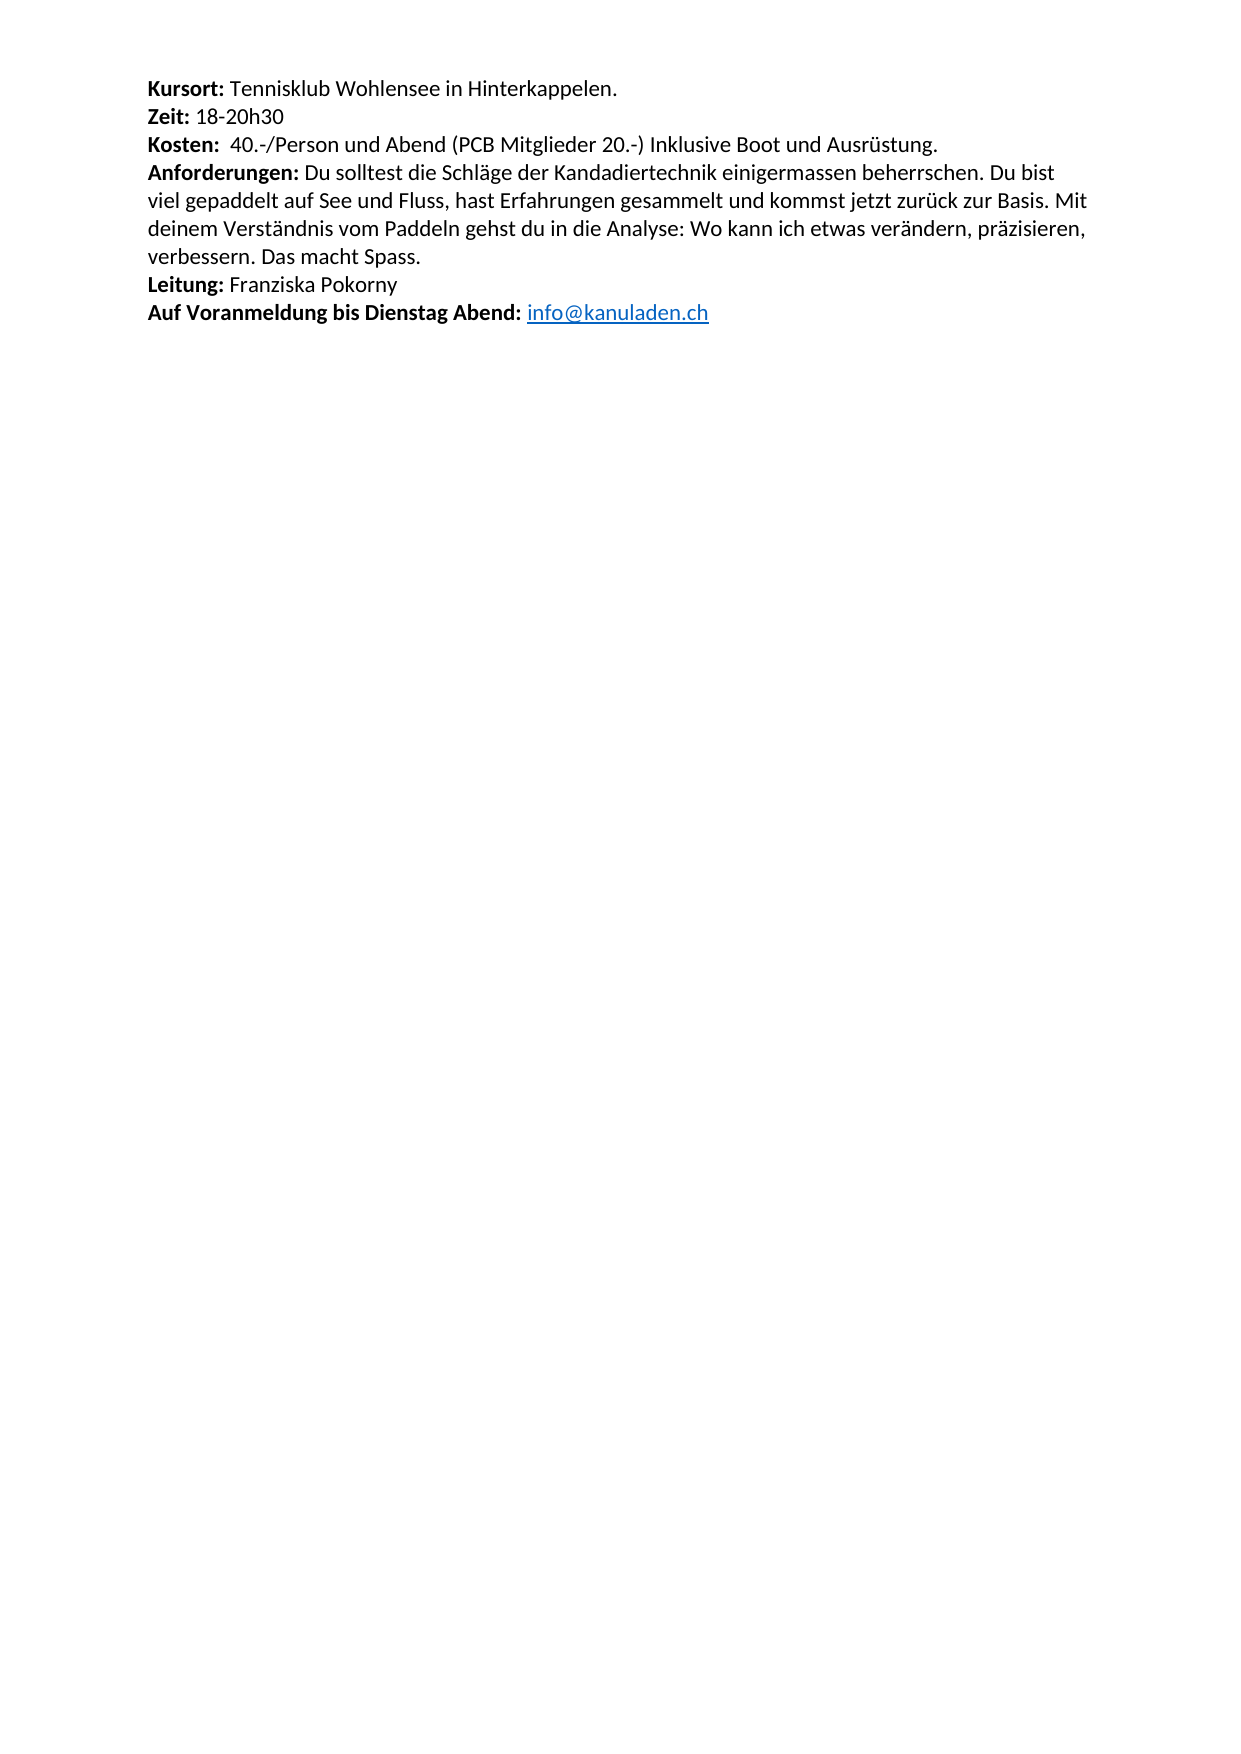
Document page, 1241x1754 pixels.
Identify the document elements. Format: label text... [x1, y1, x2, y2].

text Zeit: 18-20h30 [148, 102, 1093, 130]
text Kursort: Tennisklub Wohlensee in Hinterkappelen. [148, 74, 1093, 102]
text Auf Voranmeldung bis Dienstag Abend: info@kanuladen.ch [148, 298, 1093, 326]
text Kosten: 40.-/Person und Abend (PCB Mitglieder 20.-) Inklusive Boot und Ausrüstung. [148, 130, 1093, 158]
text Anforderungen: Du solltest die Schläge der Kandadiertechnik einigermassen beherrschen. Du bist viel gepaddelt auf See und Fluss, hast Erfahrungen gesammelt und kommst jetzt zurück zur Basis. Mit deinem Verständnis vom Paddeln gehst du in die Analyse: Wo kann ich etwas verändern, präzisieren, verbessern. Das macht Spass. [148, 158, 1093, 270]
text Leitung: Franziska Pokorny [148, 270, 1093, 298]
